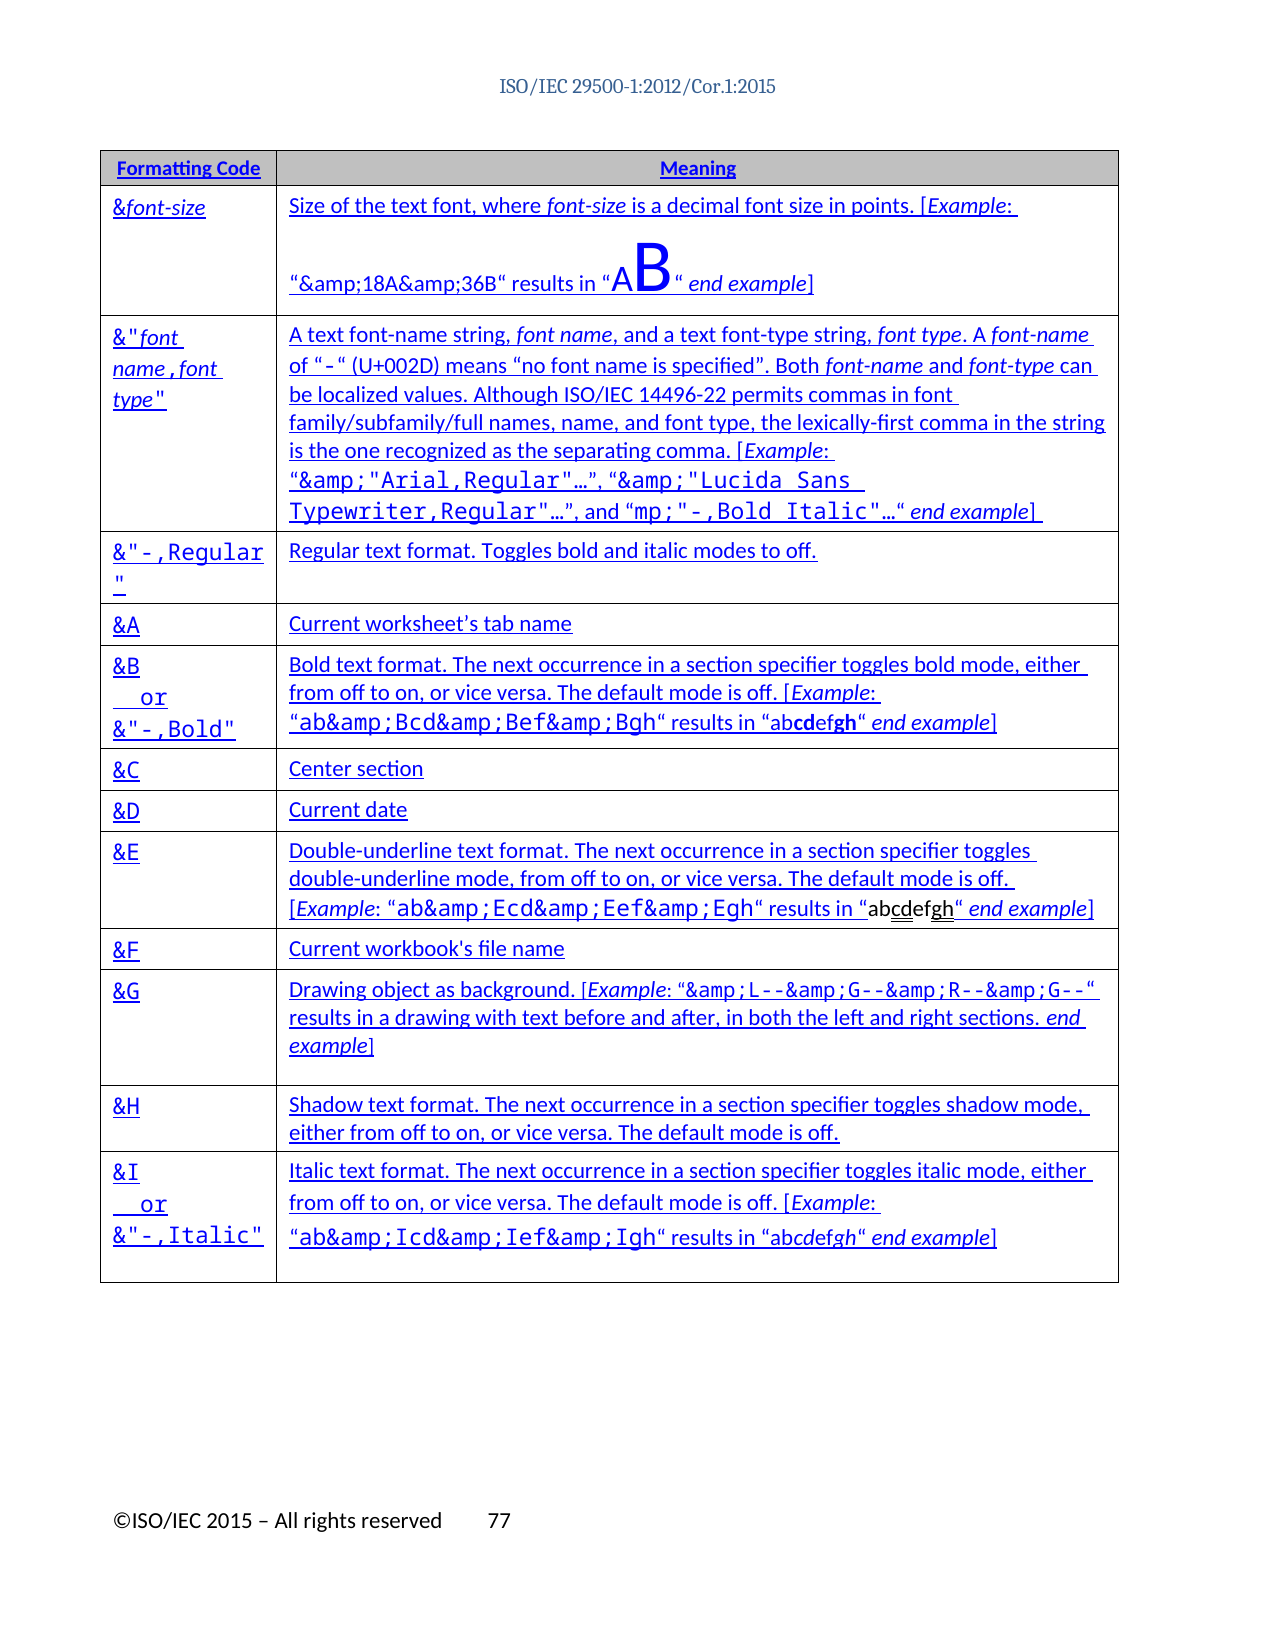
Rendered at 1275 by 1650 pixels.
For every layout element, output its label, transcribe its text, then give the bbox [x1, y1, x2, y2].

table_cell &A [101, 604, 276, 644]
table_cell &"font name,font type" [101, 316, 276, 531]
table_cell &I or &"-,Italic" [101, 1152, 276, 1282]
table_cell &C [101, 749, 276, 789]
table_cell Bold text format. The next occurrence in a section specifier toggles bold mode, either from off to on, or vice versa. The default mode is off. [Example: “ab&amp;Bcd&amp;Bef&amp;Bgh“ results in “abcdefgh“ end example] [277, 646, 1118, 748]
table_cell Drawing object as background. [Example: “&amp;L--&amp;G--&amp;R--&amp;G--“ results in a drawing with text before and after, in both the left and right sections. end example] [277, 970, 1118, 1085]
table_cell &F [101, 929, 276, 969]
table_cell &G [101, 970, 276, 1085]
table_cell &B or &"-,Bold" [101, 646, 276, 748]
table_cell Shadow text format. The next occurrence in a section specifier toggles shadow mode, either from off to on, or vice versa. The default mode is off. [277, 1086, 1118, 1151]
table_cell Double-underline text format. The next occurrence in a section specifier toggles double-underline mode, from off to on, or vice versa. The default mode is off. [Example: “ab&amp;Ecd&amp;Eef&amp;Egh“ results in “abcdefgh“ end example] [277, 832, 1118, 928]
table_header Meaning [277, 151, 1118, 185]
table_cell Current worksheet’s tab name [277, 604, 1118, 644]
table_cell &E [101, 832, 276, 928]
table_cell Center section [277, 749, 1118, 789]
table_cell Size of the text font, where font-size is a decimal font size in points. [Example: “&amp;18A&amp;36B“ results in “AB“ end example] [277, 186, 1118, 315]
table_cell Regular text format. Toggles bold and italic modes to off. [277, 532, 1118, 603]
table_cell A text font-name string, font name, and a text font-type string, font type. A font-name of “-“ (U+002D) means “no font name is specified”. Both font-name and font-type can be localized values. Although ISO/IEC 14496-22 permits commas in font family/subfamily/full names, name, and font type, the lexically-first comma in the string is the one recognized as the separating comma. [Example: “&amp;"Arial,Regular"…”, “&amp;"Lucida Sans Typewriter,Regular"…”, and “mp;"-,Bold Italic"…“ end example] [277, 316, 1118, 531]
table_header Formatting Code [101, 151, 276, 185]
table_cell &font-size [101, 186, 276, 315]
table_cell &"-,Regular" [101, 532, 276, 603]
table_cell Current date [277, 791, 1118, 831]
table_cell Italic text format. The next occurrence in a section specifier toggles italic mode, either from off to on, or vice versa. The default mode is off. [Example: “ab&amp;Icd&amp;Ief&amp;Igh“ results in “abcdefgh“ end example] [277, 1152, 1118, 1282]
table_cell &D [101, 791, 276, 831]
table_cell Current workbook's file name [277, 929, 1118, 969]
table_cell &H [101, 1086, 276, 1151]
